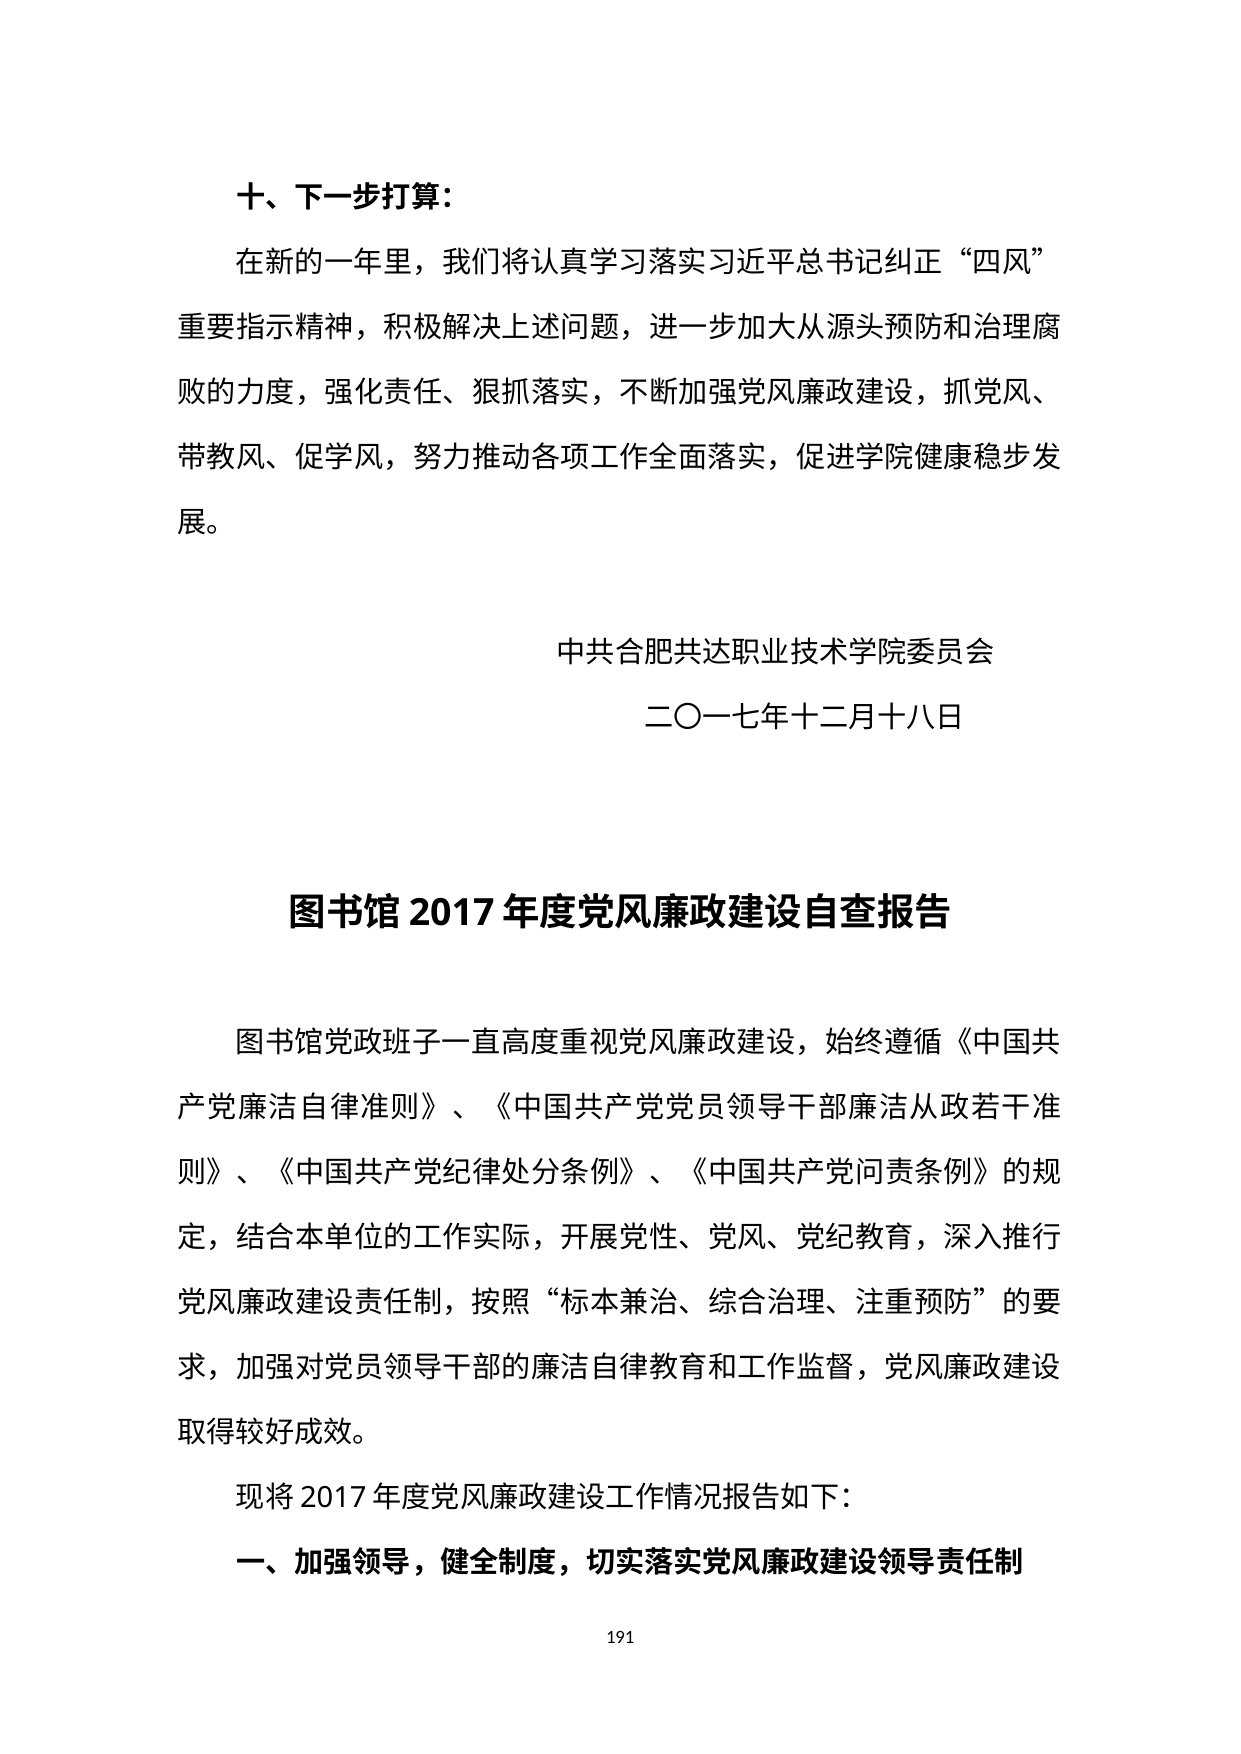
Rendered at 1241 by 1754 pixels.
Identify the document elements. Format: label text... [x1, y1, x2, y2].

text 现将2017年度党风廉政建设工作情况报告如下： [177, 1462, 1063, 1527]
text 中共合肥共达职业技术学院委员会 [177, 617, 1063, 682]
text 十、下一步打算： [177, 162, 1063, 227]
subtitle 图书馆2017年度党风廉政建设自查报告 [177, 877, 1063, 942]
text 一、加强领导，健全制度，切实落实党风廉政建设领导责任制 [177, 1527, 1063, 1592]
text 图书馆党政班子一直高度重视党风廉政建设，始终遵循《中国共产党廉洁自律准则》、《中国共产党党员领导干部廉洁从政若干准则》、《中国共产党纪律处分条例》、《中国共产党问责条例》的规定，结合本单位的工作实际，开展党性、党风、党纪教育，深入推行党风廉政建设责任制，按照“标本兼治、综合治理、注重预防”的要求，加强对党员领导干部的廉洁自律教育和工作监督，党风廉政建设取得较好成效。 [177, 1007, 1063, 1462]
text 在新的一年里，我们将认真学习落实习近平总书记纠正“四风”重要指示精神，积极解决上述问题，进一步加大从源头预防和治理腐败的力度，强化责任、狠抓落实，不断加强党风廉政建设，抓党风、带教风、促学风，努力推动各项工作全面落实，促进学院健康稳步发展。 [177, 227, 1063, 552]
text 二〇一七年十二月十八日 [177, 682, 1063, 747]
